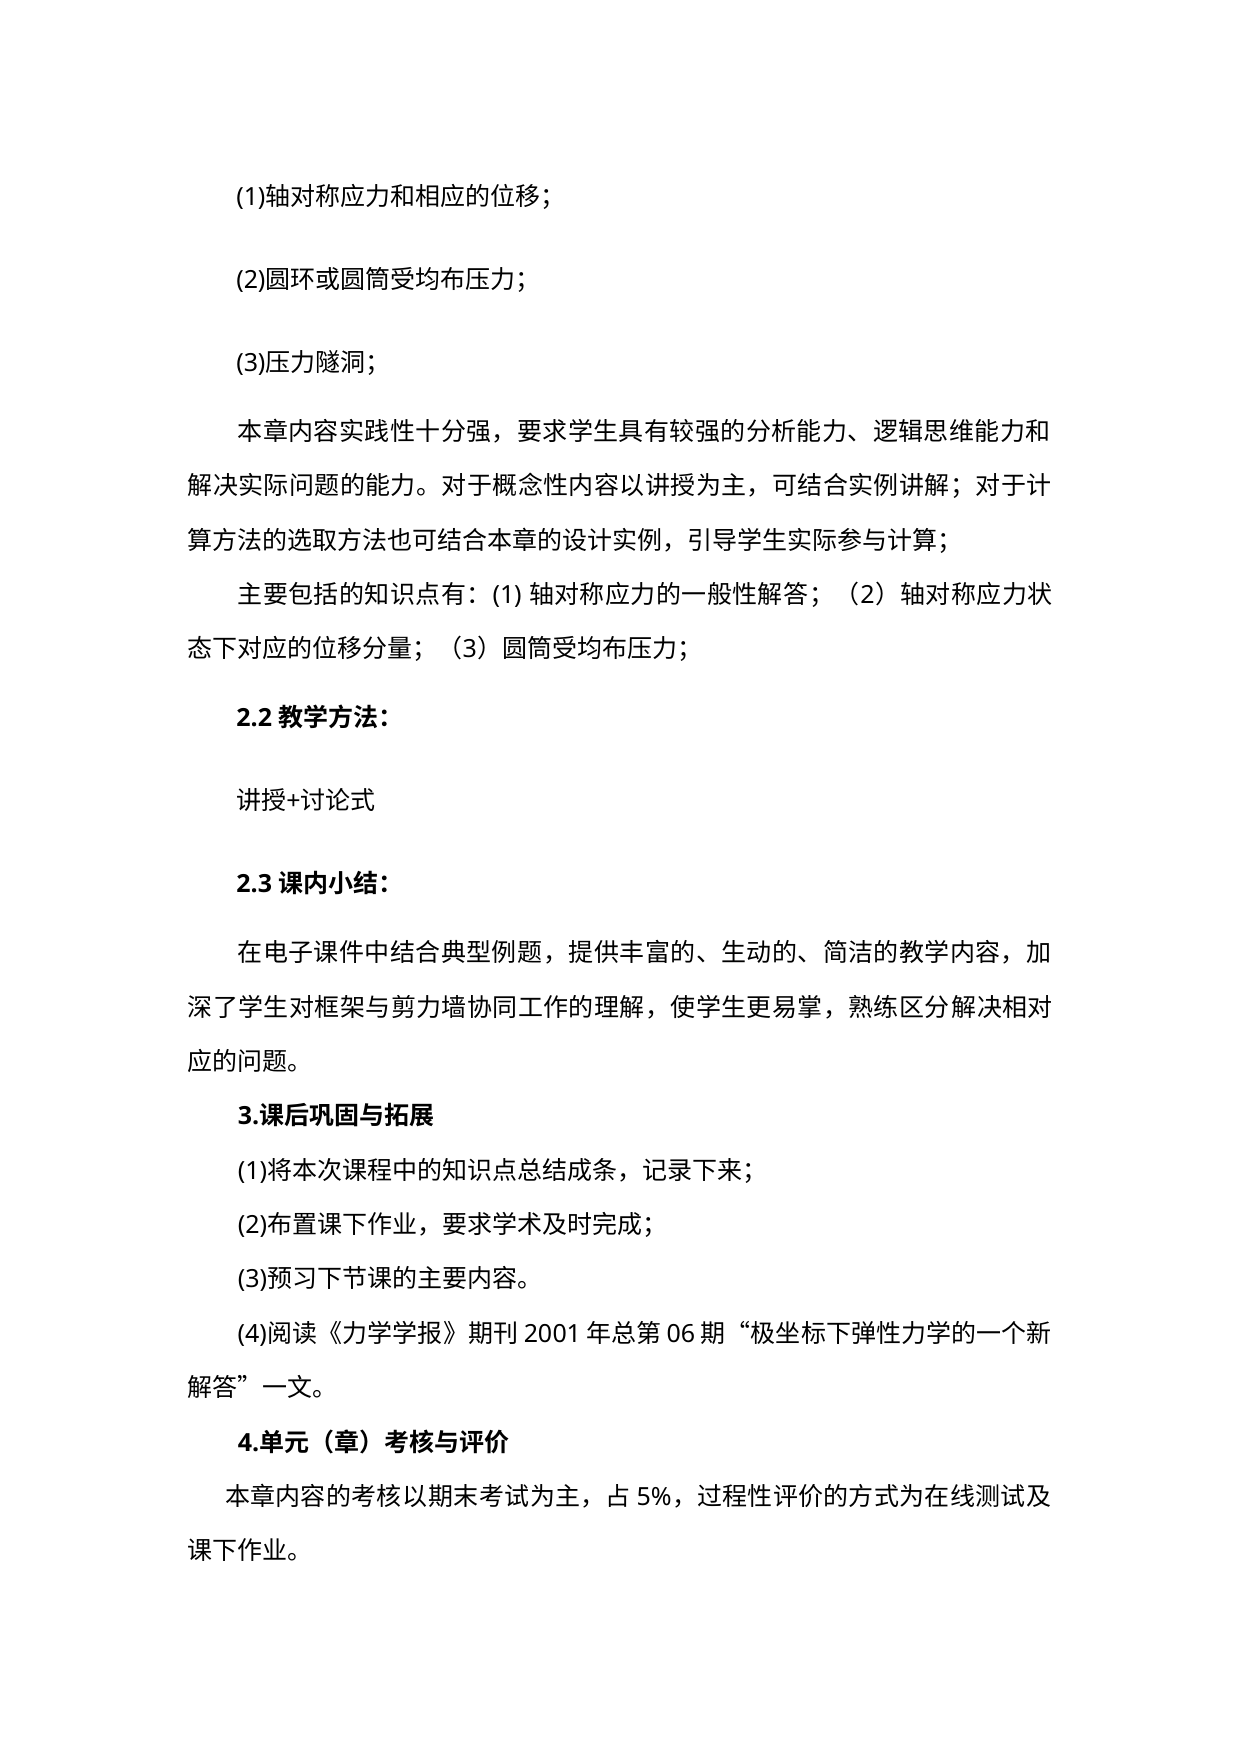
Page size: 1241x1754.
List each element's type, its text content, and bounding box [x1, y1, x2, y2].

text (3)压力隧洞； [187, 328, 1053, 393]
text 2.2 教学方法： [187, 683, 1053, 748]
text (1)轴对称应力和相应的位移； [187, 162, 1053, 227]
text 3.课后巩固与拓展 [187, 1096, 1053, 1132]
text (2)圆环或圆筒受均布压力； [187, 245, 1053, 310]
text 本章内容实践性十分强，要求学生具有较强的分析能力、逻辑思维能力和解决实际问题的能力。对于概念性内容以讲授为主，可结合实例讲解；对于计算方法的选取方法也可结合本章的设计实例，引导学生实际参与计算； [187, 411, 1053, 556]
text 本章内容的考核以期末考试为主，占5%，过程性评价的方式为在线测试及课下作业。 [187, 1476, 1053, 1567]
text 在电子课件中结合典型例题，提供丰富的、生动的、简洁的教学内容，加深了学生对框架与剪力墙协同工作的理解，使学生更易掌，熟练区分解决相对应的问题。 [187, 933, 1053, 1078]
text 讲授+讨论式 [187, 766, 1053, 831]
text 主要包括的知识点有：(1) 轴对称应力的一般性解答；（2）轴对称应力状态下对应的位移分量；（3）圆筒受均布压力； [187, 574, 1053, 665]
text (2)布置课下作业，要求学术及时完成； [187, 1204, 1053, 1241]
text 2.3 课内小结： [187, 849, 1053, 914]
text 4.单元（章）考核与评价 [187, 1422, 1053, 1458]
text (4)阅读《力学学报》期刊2001年总第06期“极坐标下弹性力学的一个新解答”一文。 [187, 1313, 1053, 1404]
text (3)预习下节课的主要内容。 [187, 1259, 1053, 1295]
text (1)将本次课程中的知识点总结成条，记录下来； [187, 1150, 1053, 1186]
